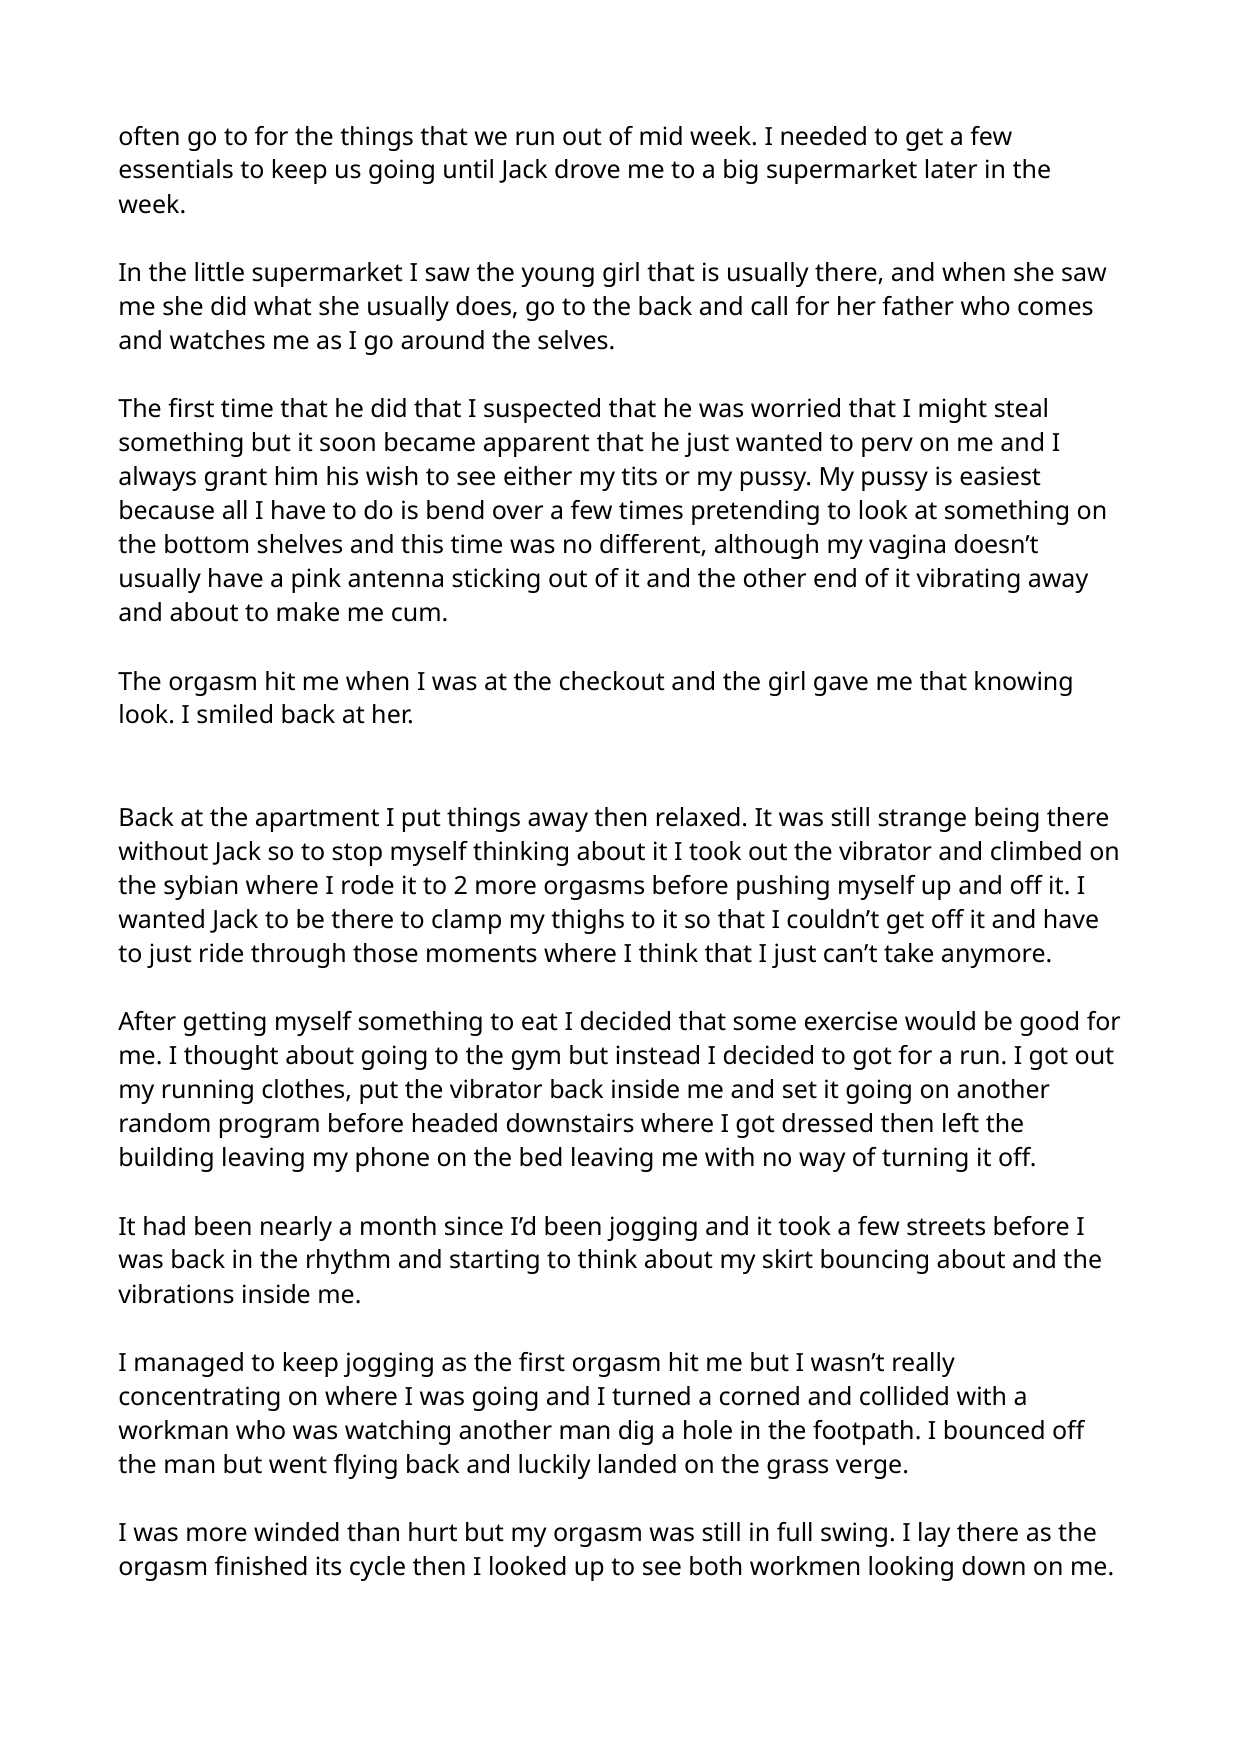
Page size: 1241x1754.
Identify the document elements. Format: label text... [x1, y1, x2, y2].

text I managed to keep jogging as the first orgasm hit me but I wasn’t really concentrating on where I was going and I turned a corned and collided with a workman who was watching another man dig a hole in the footpath. I bounced off the man but went flying back and luckily landed on the grass verge. [118, 1344, 1122, 1481]
text The first time that he did that I suspected that he was worried that I might steal something but it soon became apparent that he just wanted to perv on me and I always grant him his wish to see either my tits or my pussy. My pussy is easiest because all I have to do is bend over a few times pretending to look at something on the bottom shelves and this time was no different, although my vagina doesn’t usually have a pink antenna sticking out of it and the other end of it vibrating away and about to make me cum. [118, 391, 1122, 629]
text It had been nearly a month since I’d been jogging and it took a few streets before I was back in the rhythm and starting to think about my skirt bouncing about and the vibrations inside me. [118, 1208, 1122, 1310]
text I was more winded than hurt but my orgasm was still in full swing. I lay there as the orgasm finished its cycle then I looked up to see both workmen looking down on me. [118, 1515, 1122, 1583]
text In the little supermarket I saw the young girl that is usually there, and when she saw me she did what she usually does, go to the back and call for her father who comes and watches me as I go around the selves. [118, 254, 1122, 357]
text The orgasm hit me when I was at the checkout and the girl gave me that knowing look. I smiled back at her. [118, 663, 1122, 731]
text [118, 118, 1122, 220]
text After getting myself something to eat I decided that some exercise would be good for me. I thought about going to the gym but instead I decided to got for a run. I got out my running clothes, put the vibrator back inside me and set it going on another random program before headed downstairs where I got dressed then left the building leaving my phone on the bed leaving me with no way of turning it off. [118, 1004, 1122, 1174]
text Back at the apartment I put things away then relaxed. It was still strange being there without Jack so to stop myself thinking about it I took out the vibrator and climbed on the sybian where I rode it to 2 more orgasms before pushing myself up and off it. I wanted Jack to be there to clamp my thighs to it so that I couldn’t get off it and have to just ride through those moments where I think that I just can’t take anymore. [118, 799, 1122, 970]
